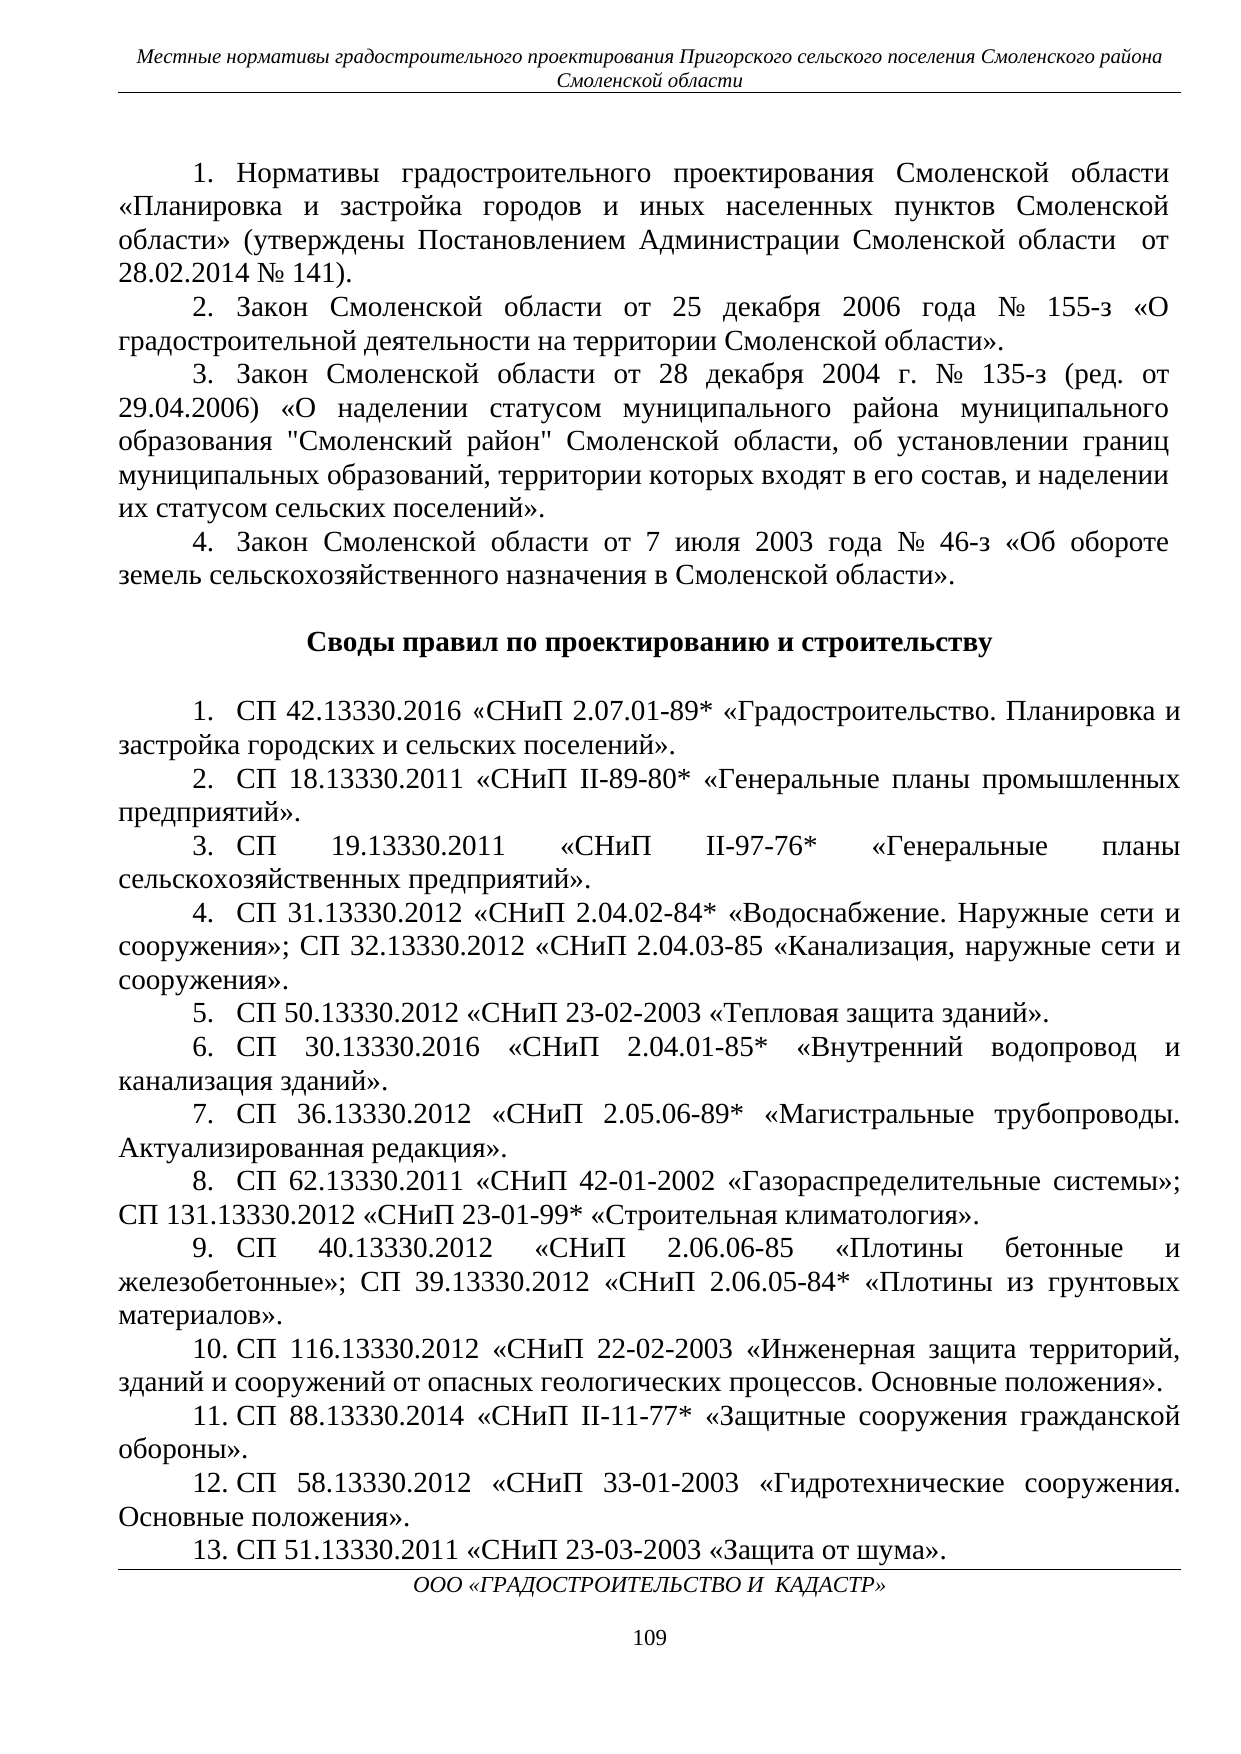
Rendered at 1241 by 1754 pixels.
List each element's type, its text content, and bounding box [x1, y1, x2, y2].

list СП 58.13330.2012 «СНиП 33-01-2003 «Гидротехнические сооружения. Основные положения». [118, 1465, 1181, 1532]
list СП 62.13330.2011 «СНиП 42-01-2002 «Газораспределительные системы»; СП 131.13330.2012 «СНиП 23-01-99* «Строительная климатология». [118, 1163, 1181, 1230]
list Нормативы градостроительного проектирования Смоленской области «Планировка и застройка городов и иных населенных пунктов Смоленской области» (утверждены Постановлением Администрации Смоленской области от 28.02.2014 № 141). [118, 155, 1170, 289]
list Закон Смоленской области от 28 декабря . № 135-з (ред. от 29.04.2006) «О наделении статусом муниципального района муниципального образования "Смоленский район" Смоленской области, об установлении границ муниципальных образований, территории которых входят в его состав, и наделении их статусом сельских поселений». [118, 356, 1170, 524]
list СП 31.13330.2012 «СНиП 2.04.02-84* «Водоснабжение. Наружные сети и сооружения»; СП 32.13330.2012 «СНиП 2.04.03-85 «Канализация, наружные сети и сооружения». [118, 895, 1181, 996]
list СП 116.13330.2012 «СНиП 22-02-2003 «Инженерная защита территорий, зданий и сооружений от опасных геологических процессов. Основные положения». [118, 1331, 1181, 1398]
list СП 51.13330.2011 «СНиП 23-03-2003 «Защита от шума». [118, 1532, 1181, 1566]
text Своды правил по проектированию и строительству [118, 624, 1181, 658]
list СП 18.13330.2011 «СНиП II-89-80* «Генеральные планы промышленных предприятий». [118, 761, 1181, 828]
list СП 40.13330.2012 «СНиП 2.06.06-85 «Плотины бетонные и железобетонные»; СП 39.13330.2012 «СНиП 2.06.05-84* «Плотины из грунтовых материалов». [118, 1230, 1181, 1331]
list Закон Смоленской области от 7 июля 2003 года № 46-з «Об обороте земель сельскохозяйственного назначения в Смоленской области». [118, 524, 1170, 591]
list СП 42.13330.2016 «СНиП 2.07.01-89* «Градостроительство. Планировка и застройка городских и сельских поселений». [118, 692, 1181, 761]
list СП 50.13330.2012 «СНиП 23-02-2003 «Тепловая защита зданий». [118, 996, 1181, 1029]
list СП 88.13330.2014 «СНиП II-11-77* «Защитные сооружения гражданской обороны». [118, 1398, 1181, 1465]
list СП 30.13330.2016 «СНиП 2.04.01-85* «Внутренний водопровод и канализация зданий». [118, 1029, 1181, 1096]
list СП 19.13330.2011 «СНиП II-97-76* «Генеральные планы сельскохозяйственных предприятий». [118, 828, 1181, 895]
list Закон Смоленской области от 25 декабря 2006 года № 155-з «О градостроительной деятельности на территории Смоленской области». [118, 289, 1170, 356]
list СП 36.13330.2012 «СНиП 2.05.06-89* «Магистральные трубопроводы. Актуализированная редакция». [118, 1096, 1181, 1163]
